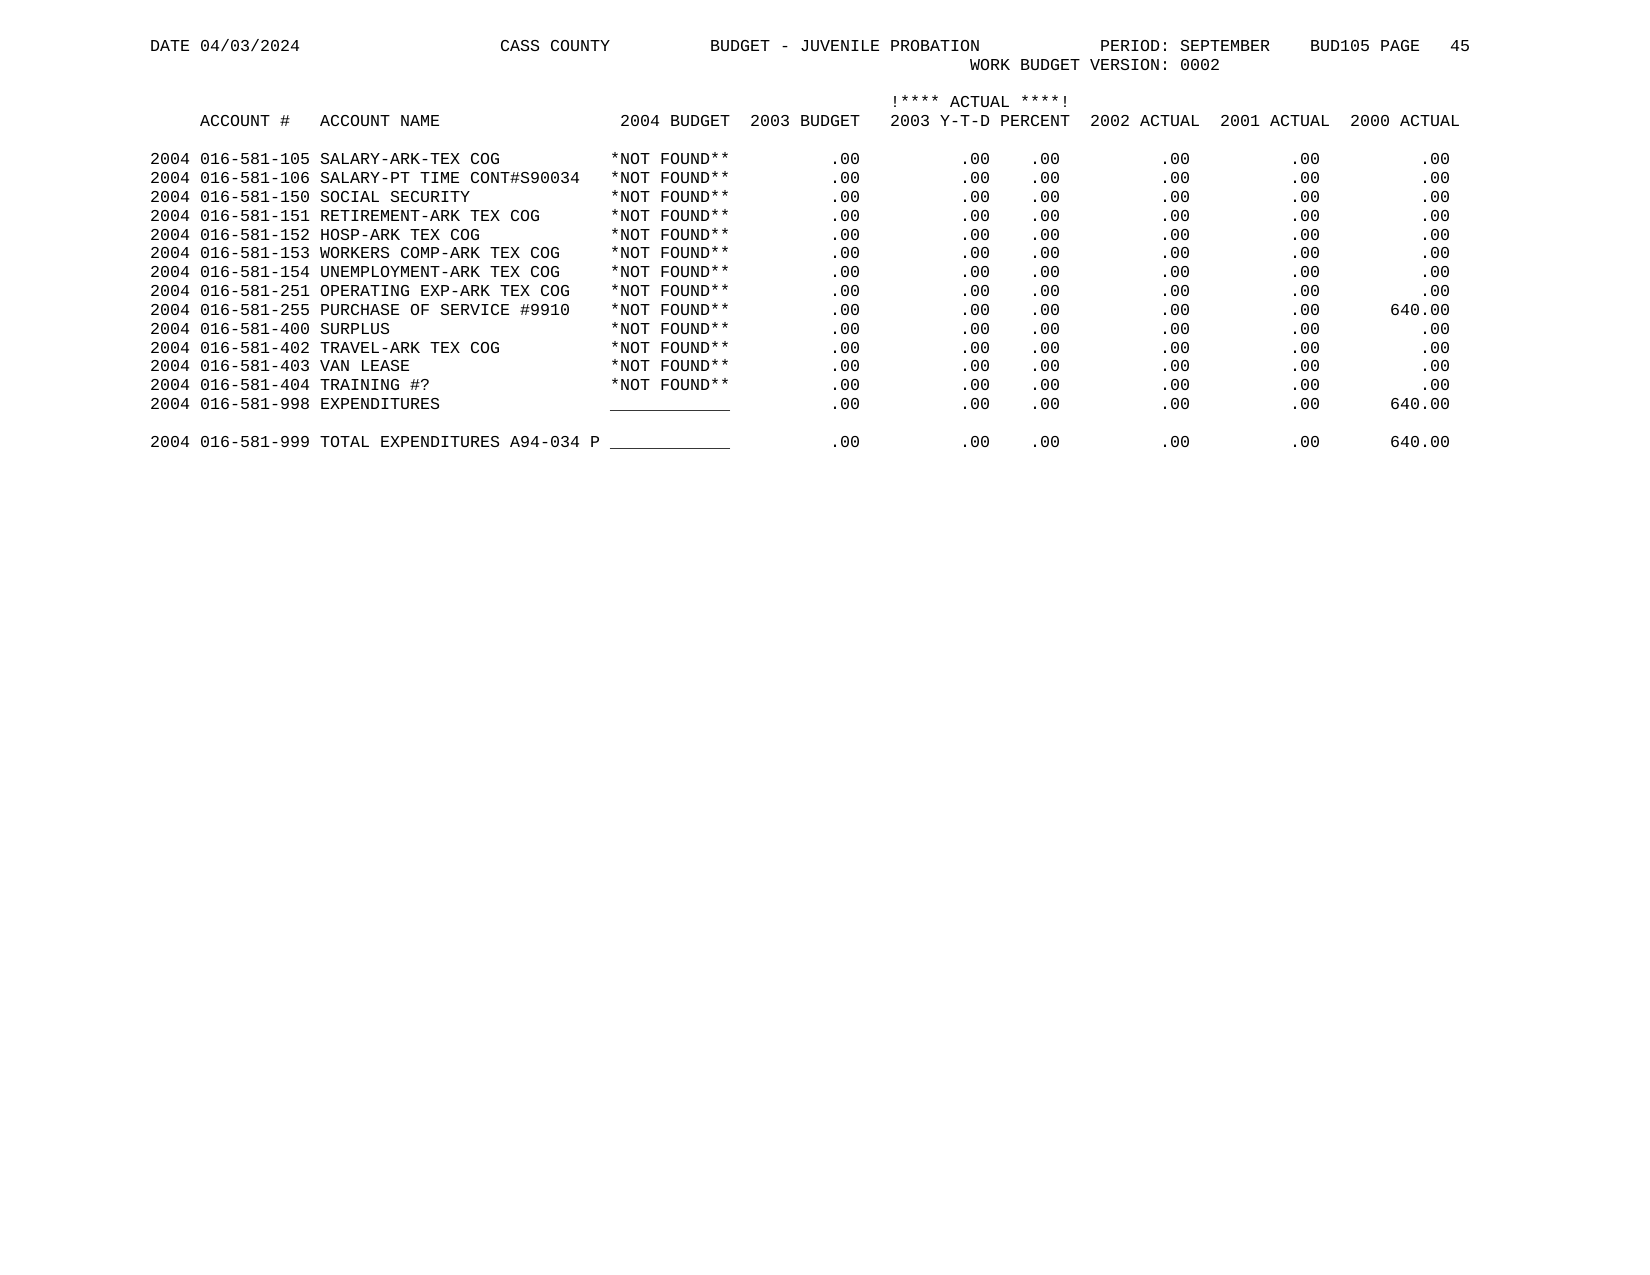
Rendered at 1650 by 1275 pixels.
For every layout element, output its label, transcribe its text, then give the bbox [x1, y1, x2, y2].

text 2004 016-581-998 EXPENDITURES ____________ .00 .00 .00 .00 .00 640.00 [150, 396, 1500, 414]
text 2004 016-581-154 UNEMPLOYMENT-ARK TEX COG *NOT FOUND** .00 .00 .00 .00 .00 .00 [150, 264, 1500, 283]
text 2004 016-581-255 PURCHASE OF SERVICE #9910 *NOT FOUND** .00 .00 .00 .00 .00 640.00 [150, 301, 1500, 320]
text 2004 016-581-151 RETIREMENT-ARK TEX COG *NOT FOUND** .00 .00 .00 .00 .00 .00 [150, 207, 1500, 226]
text ACCOUNT # ACCOUNT NAME 2004 BUDGET 2003 BUDGET 2003 Y-T-D PERCENT 2002 ACTUAL 2001 ACTUAL 2000 ACTUAL [150, 113, 1500, 132]
text 2004 016-581-403 VAN LEASE *NOT FOUND** .00 .00 .00 .00 .00 .00 [150, 358, 1500, 377]
text WORK BUDGET VERSION: 0002 [150, 56, 1500, 75]
text 2004 016-581-106 SALARY-PT TIME CONT#S90034 *NOT FOUND** .00 .00 .00 .00 .00 .00 [150, 169, 1500, 188]
text 2004 016-581-152 HOSP-ARK TEX COG *NOT FOUND** .00 .00 .00 .00 .00 .00 [150, 226, 1500, 245]
text 2004 016-581-150 SOCIAL SECURITY *NOT FOUND** .00 .00 .00 .00 .00 .00 [150, 188, 1500, 207]
text 2004 016-581-404 TRAINING #? *NOT FOUND** .00 .00 .00 .00 .00 .00 [150, 377, 1500, 396]
text 2004 016-581-400 SURPLUS *NOT FOUND** .00 .00 .00 .00 .00 .00 [150, 320, 1500, 339]
text 2004 016-581-105 SALARY-ARK-TEX COG *NOT FOUND** .00 .00 .00 .00 .00 .00 [150, 151, 1500, 169]
text 2004 016-581-251 OPERATING EXP-ARK TEX COG *NOT FOUND** .00 .00 .00 .00 .00 .00 [150, 283, 1500, 301]
text !**** ACTUAL ****! [150, 94, 1500, 113]
text 2004 016-581-153 WORKERS COMP-ARK TEX COG *NOT FOUND** .00 .00 .00 .00 .00 .00 [150, 245, 1500, 264]
text 2004 016-581-999 TOTAL EXPENDITURES A94-034 P ____________ .00 .00 .00 .00 .00 640.00 [150, 433, 1500, 452]
text 2004 016-581-402 TRAVEL-ARK TEX COG *NOT FOUND** .00 .00 .00 .00 .00 .00 [150, 339, 1500, 358]
text DATE 04/03/2024 CASS COUNTY BUDGET - JUVENILE PROBATION PERIOD: SEPTEMBER BUD105 PAGE 45 [150, 37, 1500, 56]
